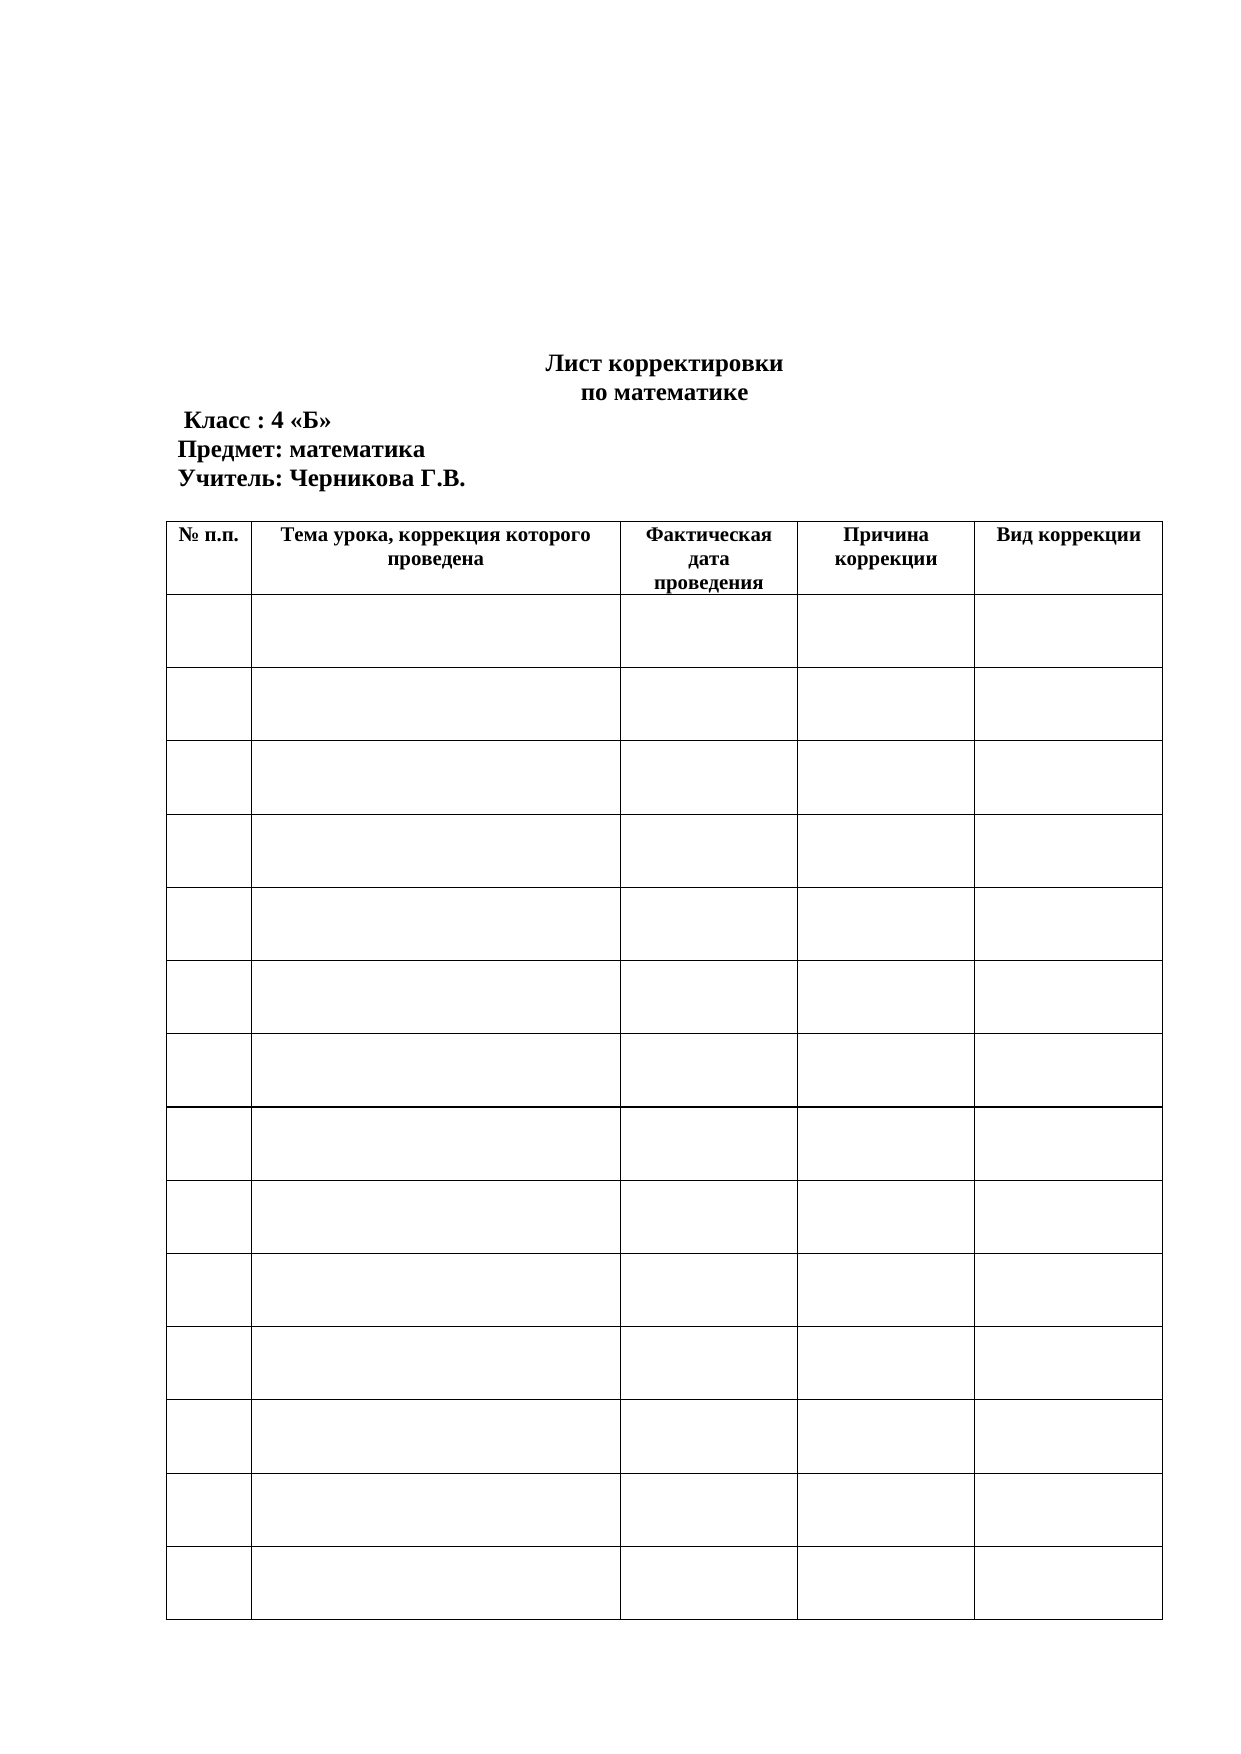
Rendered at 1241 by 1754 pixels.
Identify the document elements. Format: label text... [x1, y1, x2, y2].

table_cell [167, 1400, 251, 1473]
table_cell [975, 1327, 1162, 1399]
table_cell [621, 1034, 797, 1106]
table_cell [252, 1181, 620, 1253]
table_cell [798, 1327, 974, 1399]
table_cell [167, 1181, 251, 1253]
table_cell [798, 1034, 974, 1106]
table_cell [252, 668, 620, 740]
table_cell [975, 1254, 1162, 1326]
table_cell [798, 741, 974, 813]
table_cell [798, 595, 974, 667]
table_cell [167, 1327, 251, 1399]
table_cell [621, 741, 797, 813]
table_cell [975, 595, 1162, 667]
table_cell [975, 815, 1162, 887]
table_cell [252, 888, 620, 960]
table_cell [167, 1254, 251, 1326]
table_cell [167, 668, 251, 740]
table_cell [798, 668, 974, 740]
table_cell [621, 961, 797, 1033]
table_cell [621, 668, 797, 740]
table_cell [252, 1547, 620, 1619]
table_cell [167, 1474, 251, 1546]
text Учитель: Черникова Г.В. [177, 463, 1152, 492]
table_cell [252, 1474, 620, 1546]
table_cell [621, 1327, 797, 1399]
table_cell [621, 888, 797, 960]
table_cell [621, 595, 797, 667]
table_cell [167, 595, 251, 667]
text по математике [177, 377, 1152, 406]
text Предмет: математика [177, 434, 1152, 463]
table_cell [798, 888, 974, 960]
table_cell [798, 961, 974, 1033]
table_cell [975, 1108, 1162, 1180]
table_cell [975, 741, 1162, 813]
table_cell [798, 1108, 974, 1180]
table_cell [621, 815, 797, 887]
table_cell [252, 815, 620, 887]
table_cell [975, 1181, 1162, 1253]
table_cell [798, 1474, 974, 1546]
table_cell [167, 741, 251, 813]
table_cell [252, 1327, 620, 1399]
table_cell [621, 1474, 797, 1546]
table_cell [621, 1254, 797, 1326]
table_header Вид коррекции [975, 522, 1162, 594]
table_header Тема урока, коррекция которого проведена [252, 522, 620, 594]
table_cell [167, 961, 251, 1033]
table_cell [975, 1400, 1162, 1473]
table_cell [252, 961, 620, 1033]
table_header Причина коррекции [798, 522, 974, 594]
table_cell [798, 815, 974, 887]
table_cell [252, 1254, 620, 1326]
table_cell [975, 1474, 1162, 1546]
table_header Фактическая дата проведения [621, 522, 797, 594]
table_cell [621, 1108, 797, 1180]
text Лист корректировки [177, 348, 1152, 377]
text Класс : 4 «Б» [177, 406, 1152, 434]
table_header № п.п. [167, 522, 251, 594]
table_cell [798, 1181, 974, 1253]
table_cell [798, 1547, 974, 1619]
table_cell [252, 741, 620, 813]
table_cell [167, 815, 251, 887]
table_cell [621, 1181, 797, 1253]
table_cell [798, 1254, 974, 1326]
table_cell [167, 1108, 251, 1180]
table_cell [975, 961, 1162, 1033]
table_cell [798, 1400, 974, 1473]
table_cell [167, 1034, 251, 1106]
table_cell [975, 1547, 1162, 1619]
table_cell [621, 1547, 797, 1619]
table_cell [975, 888, 1162, 960]
table_cell [252, 1108, 620, 1180]
table_cell [975, 1034, 1162, 1106]
table_cell [252, 595, 620, 667]
table_cell [252, 1400, 620, 1473]
table_cell [167, 1547, 251, 1619]
table_cell [621, 1400, 797, 1473]
table_cell [975, 668, 1162, 740]
table_cell [252, 1034, 620, 1106]
table_cell [167, 888, 251, 960]
